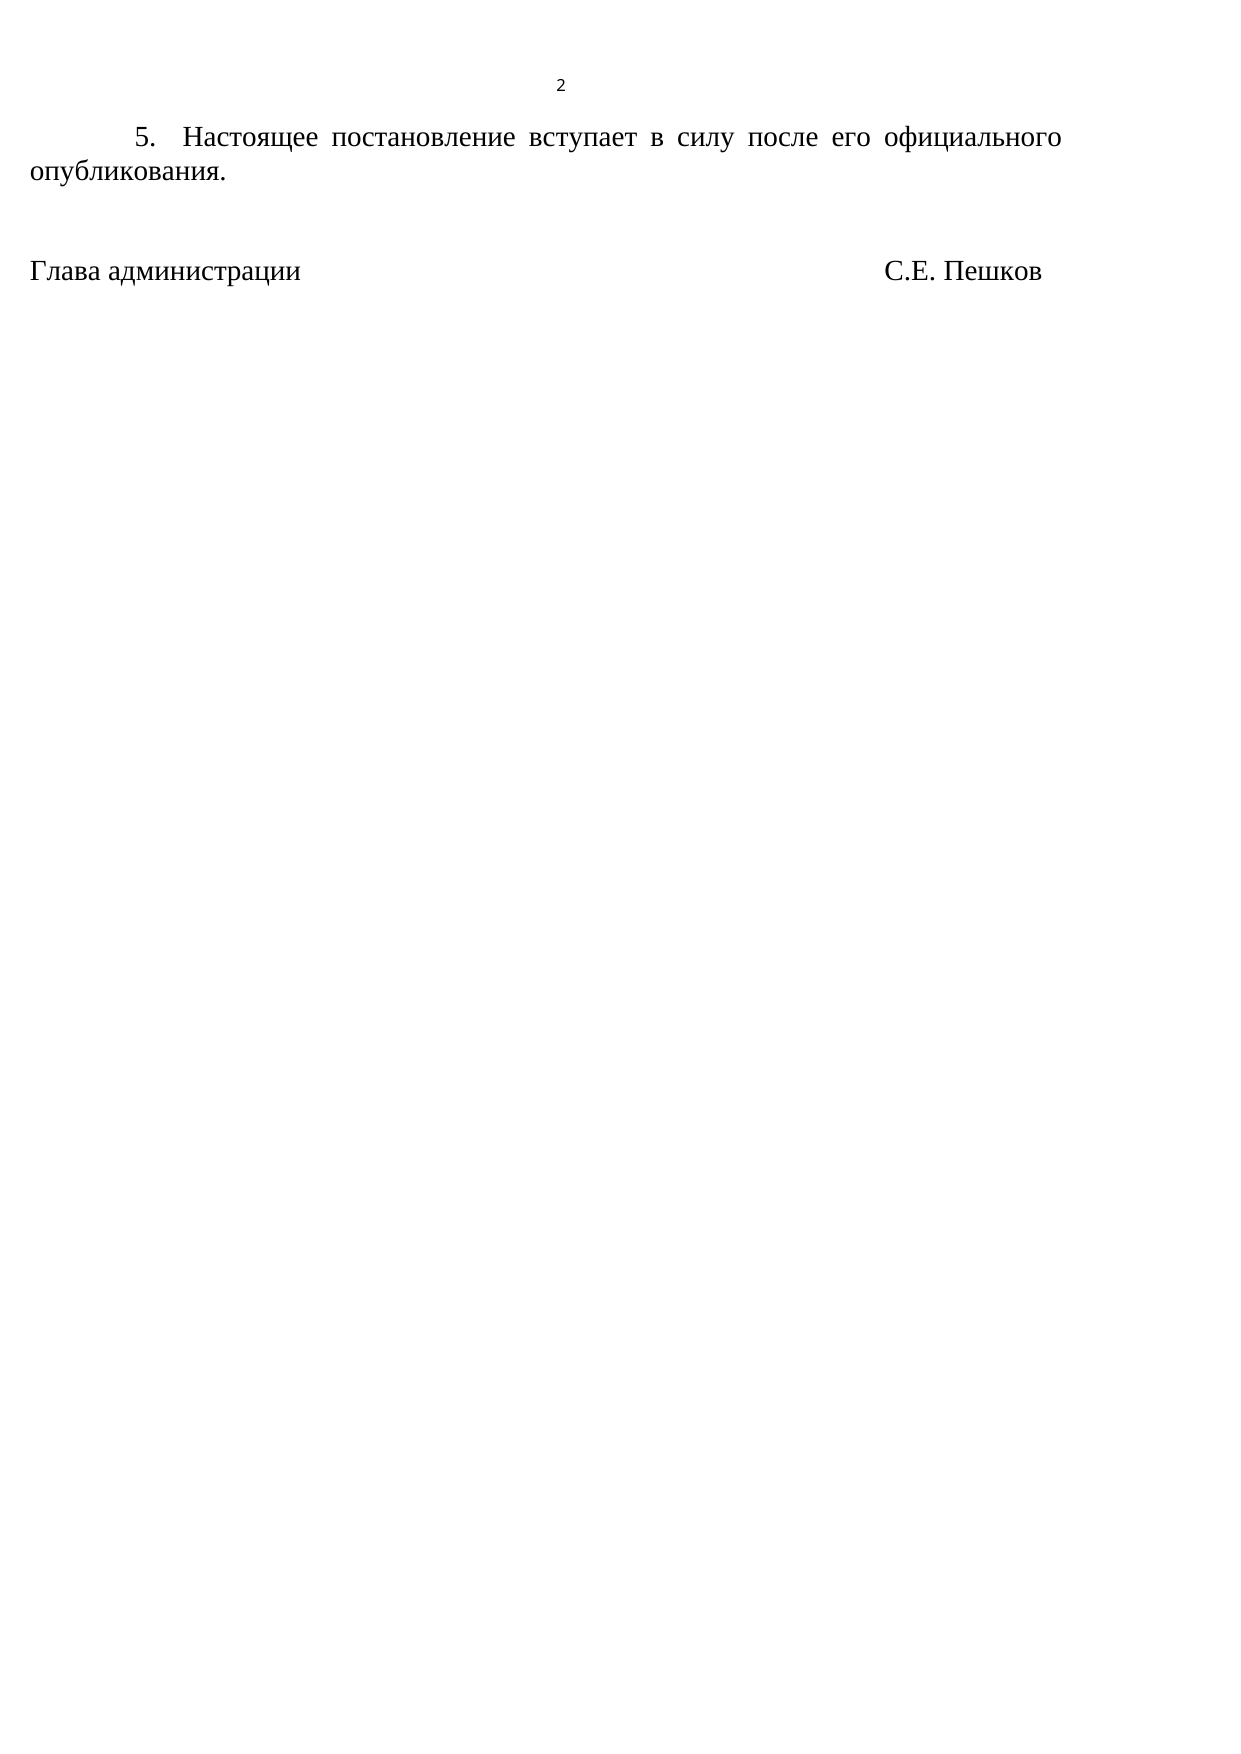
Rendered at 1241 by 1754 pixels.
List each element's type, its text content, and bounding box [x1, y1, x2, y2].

text 5. Настоящее постановление вступает в силу после его официального опубликования. [29, 119, 1063, 186]
text Глава администрации С.Е. Пешков [29, 253, 1063, 287]
